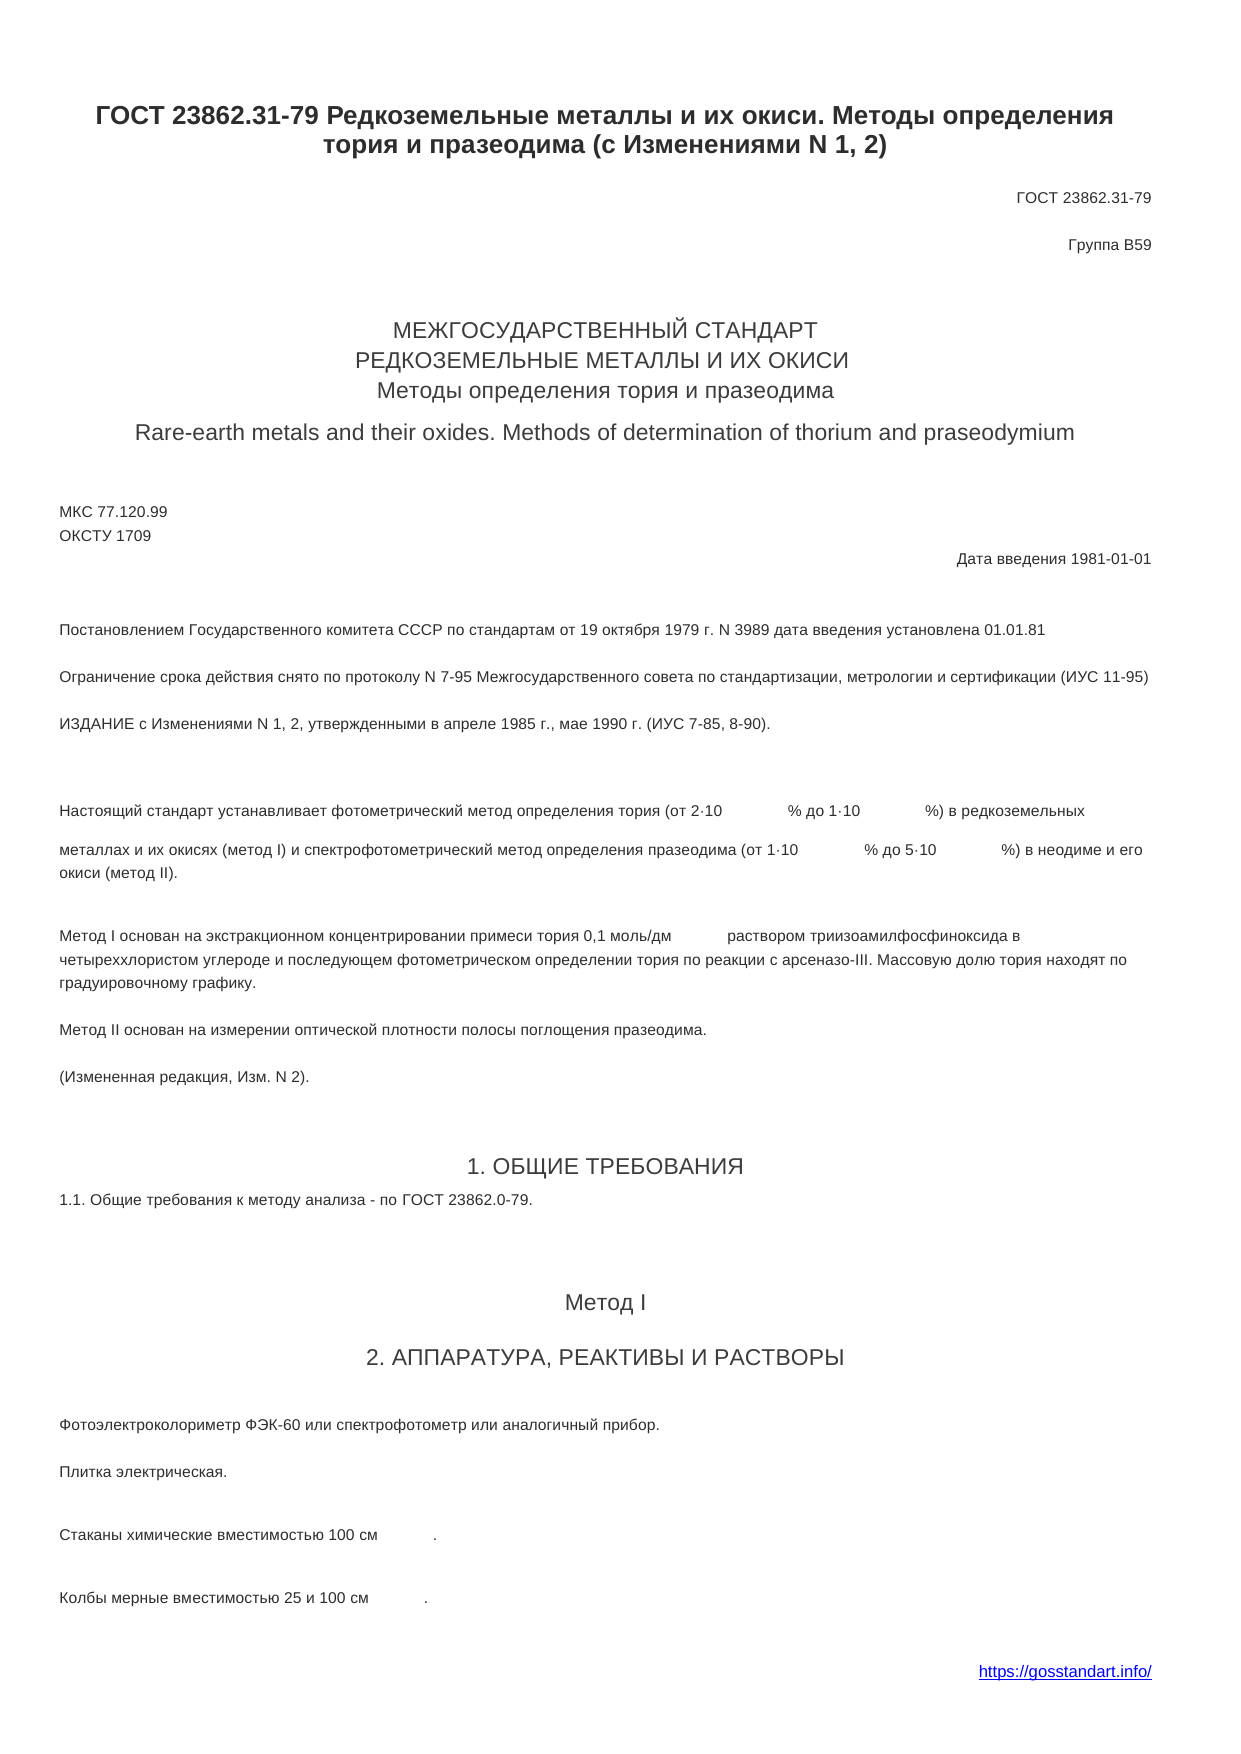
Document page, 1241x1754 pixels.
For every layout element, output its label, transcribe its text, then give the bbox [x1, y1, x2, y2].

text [59, 1387, 1152, 1630]
text Методы определения тория и празеодима [59, 374, 1152, 404]
text ГОСТ 23862.31-79 Группа В59 [59, 159, 1152, 254]
text Постановлением Государственного комитета СССР по стандартам от 19 октября 1979 г. N 3989 дата введения установлена 01.01.81 Ограничение срока действия снято по протоколу N 7-95 Межгосударственного совета по стандартизации, метрологии и сертификации (ИУС 11-95) ИЗДАНИЕ с Изменениями N 1, 2, утвержденными в апреле 1985 г., мае 1990 г. (ИУС 7-85, 8-90). Настоящий стандарт устанавливает фотометрический метод определения тория (от 2·10% до 1·10%) в редкоземельных металлах и их окисях (метод I) и спектрофотометрический метод определения празеодима (от 1·10% до 5·10%) в неодиме и его окиси (метод II). Метод I основан на экстракционном концентрировании примеси тория 0,1 моль/дмраствором триизоамилфосфиноксида в четыреххлористом углероде и последующем фотометрическом определении тория по реакции с арсеназо-III. Массовую долю тория находят по градуировочному графику. Метод II основан на измерении оптической плотности полосы поглощения празеодима. (Измененная редакция, Изм. N 2). [59, 568, 1152, 1138]
text РЕДКОЗЕМЕЛЬНЫЕ МЕТАЛЛЫ И ИХ ОКИСИ [59, 344, 1152, 374]
text 1. ОБЩИЕ ТРЕБОВАНИЯ [59, 1149, 1152, 1179]
subtitle 2. АППАРАТУРА, РЕАКТИВЫ И РАСТВОРЫ [59, 1343, 1152, 1370]
text МКС 77.120.99 ОКСТУ 1709 [59, 450, 1152, 544]
subtitle ГОСТ 23862.31-79 Редкоземельные металлы и их окиси. Методы определения тория и празеодима (с Изменениями N 1, 2) [59, 100, 1152, 159]
subtitle Метод I [59, 1289, 1152, 1315]
text 1.1. Общие требования к методу анализа - по ГОСТ 23862.0-79. [59, 1185, 1152, 1261]
text Rare-earth metals and their oxides. Methods of determination of thorium and praseodymium [59, 415, 1152, 445]
text МЕЖГОСУДАРСТВЕННЫЙ СТАНДАРТ [59, 254, 1152, 344]
text Дата введения 1981-01-01 [59, 544, 1152, 568]
